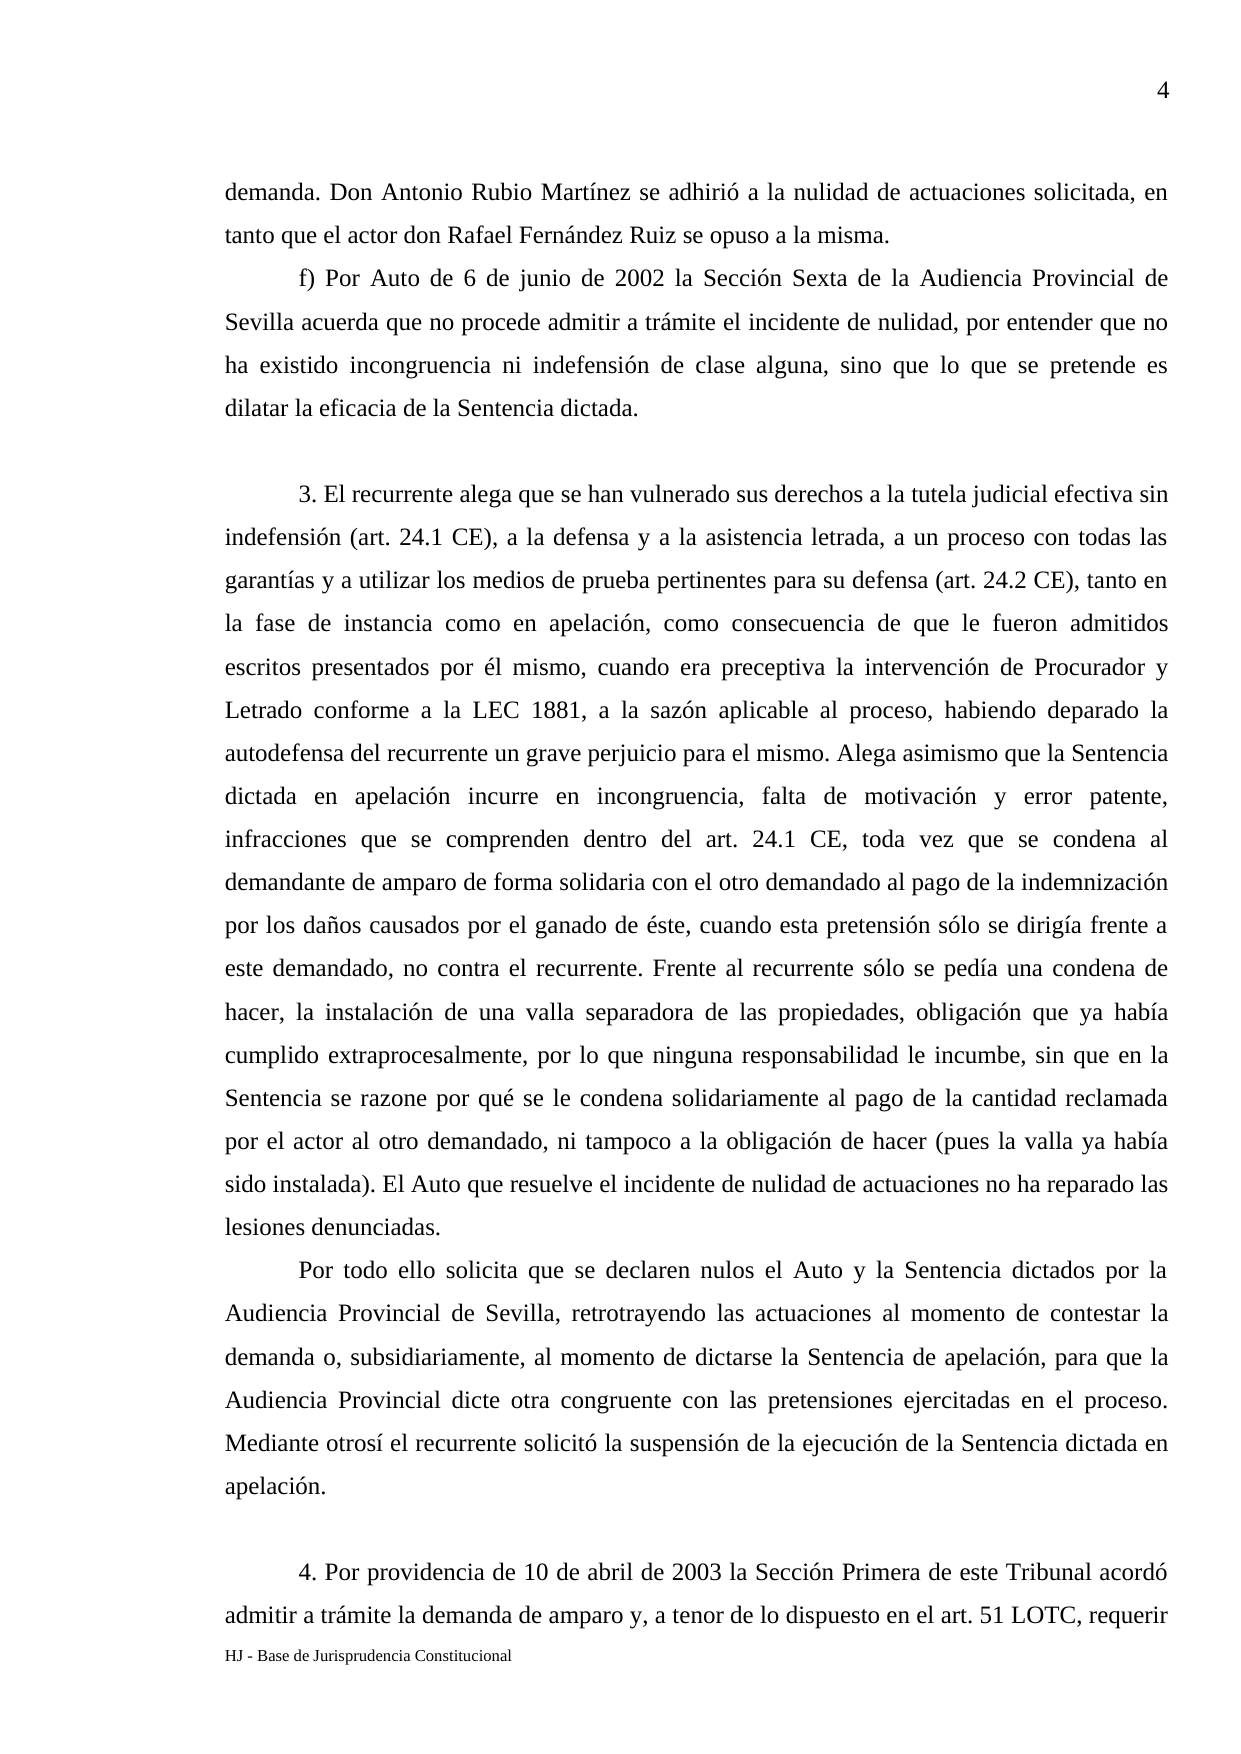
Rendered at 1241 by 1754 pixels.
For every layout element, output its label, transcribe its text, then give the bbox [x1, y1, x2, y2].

text Por todo ello solicita que se declaren nulos el Auto y la Sentencia dictados por la Audiencia Provincial de Sevilla, retrotrayendo las actuaciones al momento de contestar la demanda o, subsidiariamente, al momento de dictarse la Sentencia de apelación, para que la Audiencia Provincial dicte otra congruente con las pretensiones ejercitadas en el proceso. Mediante otrosí el recurrente solicitó la suspensión de la ejecución de la Sentencia dictada en apelación. [224, 1255, 1169, 1500]
text f) Por Auto de 6 de junio de 2002 la Sección Sexta de la Audiencia Provincial de Sevilla acuerda que no procede admitir a trámite el incidente de nulidad, por entender que no ha existido incongruencia ni indefensión de clase alguna, sino que lo que se pretende es dilatar la eficacia de la Sentencia dictada. [224, 263, 1169, 422]
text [224, 177, 1169, 249]
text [224, 1557, 1169, 1629]
text 3. El recurrente alega que se han vulnerado sus derechos a la tutela judicial efectiva sin indefensión (art. 24.1 CE), a la defensa y a la asistencia letrada, a un proceso con todas las garantías y a utilizar los medios de prueba pertinentes para su defensa (art. 24.2 CE), tanto en la fase de instancia como en apelación, como consecuencia de que le fueron admitidos escritos presentados por él mismo, cuando era preceptiva la intervención de Procurador y Letrado conforme a la LEC 1881, a la sazón aplicable al proceso, habiendo deparado la autodefensa del recurrente un grave perjuicio para el mismo. Alega asimismo que la Sentencia dictada en apelación incurre en incongruencia, falta de motivación y error patente, infracciones que se comprenden dentro del art. 24.1 CE, toda vez que se condena al demandante de amparo de forma solidaria con el otro demandado al pago de la indemnización por los daños causados por el ganado de éste, cuando esta pretensión sólo se dirigía frente a este demandado, no contra el recurrente. Frente al recurrente sólo se pedía una condena de hacer, la instalación de una valla separadora de las propiedades, obligación que ya había cumplido extraprocesalmente, por lo que ninguna responsabilidad le incumbe, sin que en la Sentencia se razone por qué se le condena solidariamente al pago de la cantidad reclamada por el actor al otro demandado, ni tampoco a la obligación de hacer (pues la valla ya había sido instalada). El Auto que resuelve el incidente de nulidad de actuaciones no ha reparado las lesiones denunciadas. [224, 479, 1169, 1241]
